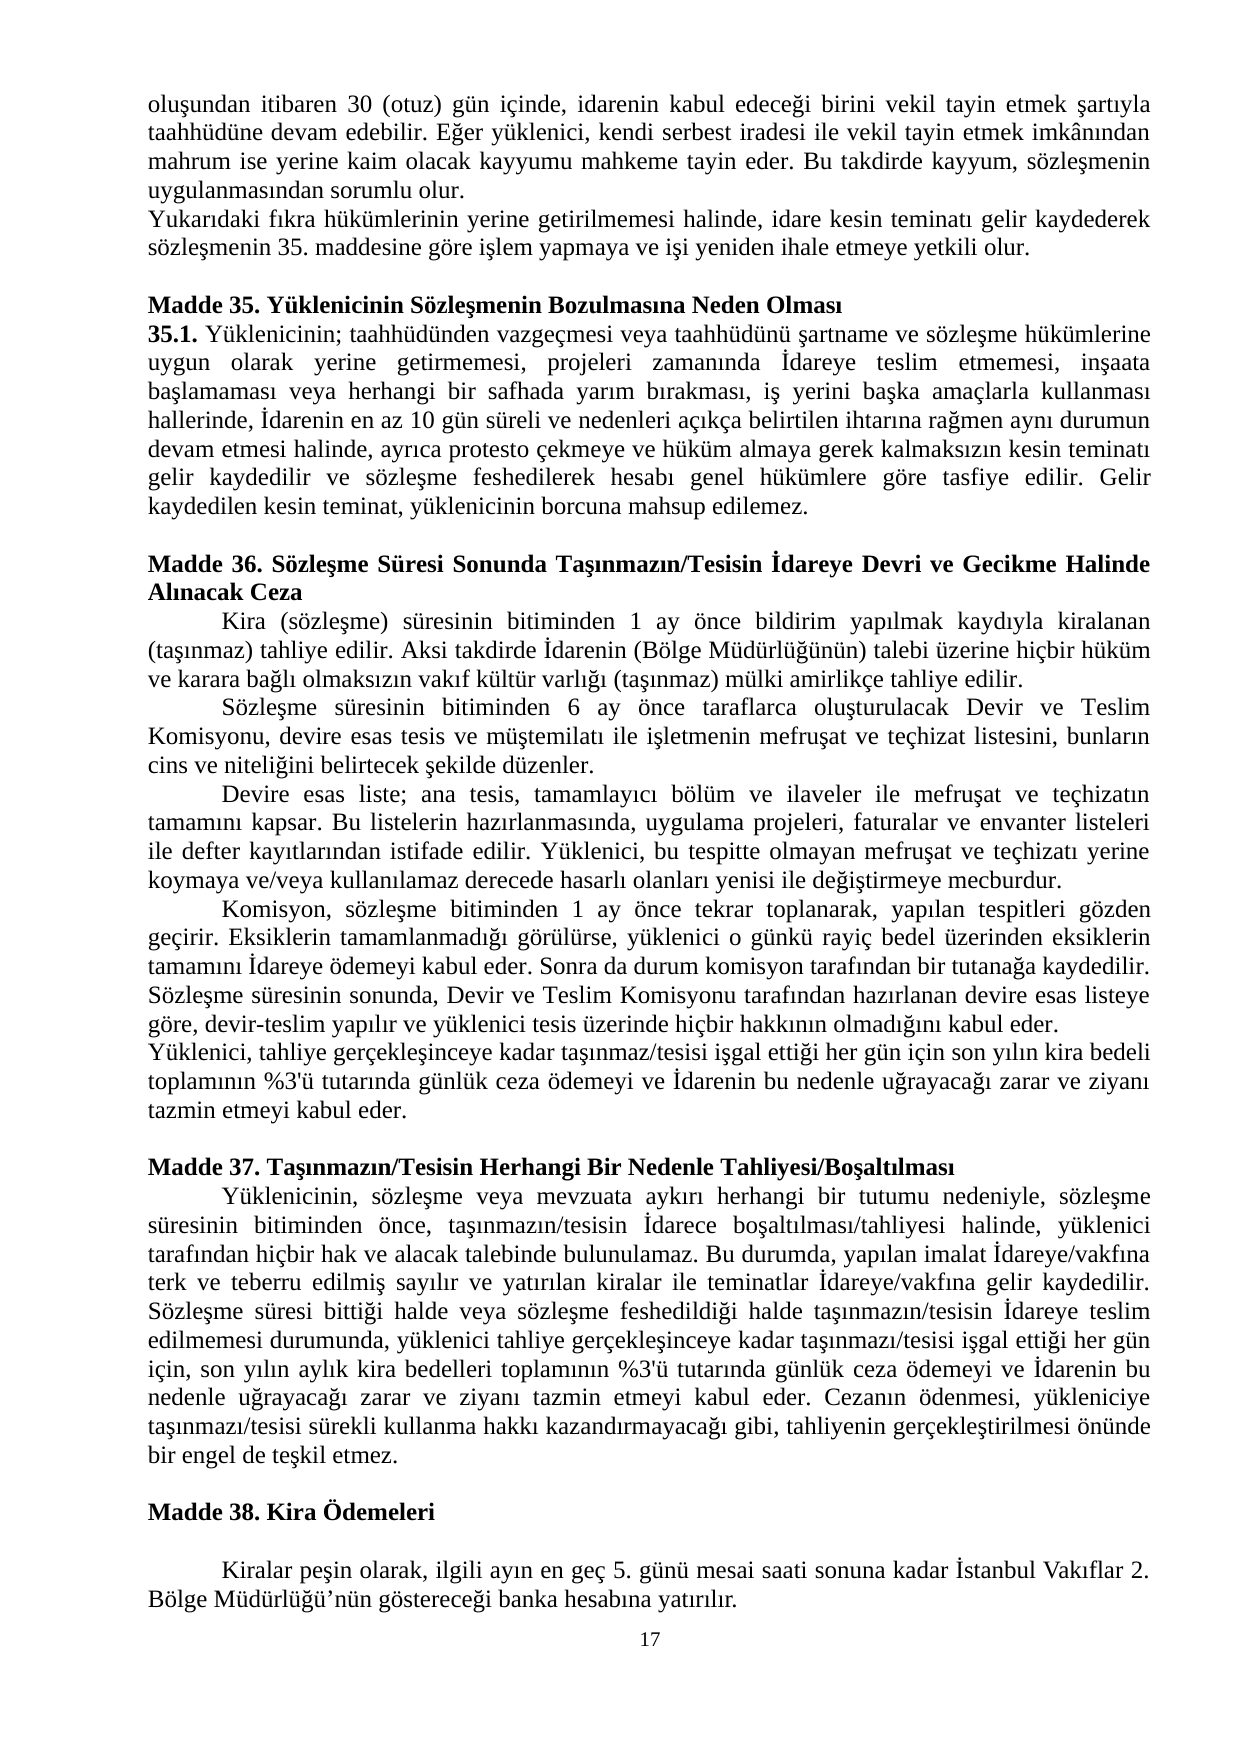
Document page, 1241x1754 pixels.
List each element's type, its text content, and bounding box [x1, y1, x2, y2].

text Sözleşme süresinin bitiminden 6 ay önce taraflarca oluşturulacak Devir ve Teslim Komisyonu, devire esas tesis ve müştemilatı ile işletmenin mefruşat ve teçhizat listesini, bunların cins ve niteliğini belirtecek şekilde düzenler. [148, 692, 1152, 779]
text Yüklenici, tahliye gerçekleşinceye kadar taşınmaz/tesisi işgal ettiği her gün için son yılın kira bedeli toplamının %3'ü tutarında günlük ceza ödemeyi ve İdarenin bu nedenle uğrayacağı zarar ve ziyanı tazmin etmeyi kabul eder. [148, 1037, 1152, 1124]
text Kiralar peşin olarak, ilgili ayın en geç 5. günü mesai saati sonuna kadar İstanbul Vakıflar 2. Bölge Müdürlüğü’nün göstereceği banka hesabına yatırılır. [148, 1555, 1152, 1612]
text Madde 36. Sözleşme Süresi Sonunda Taşınmazın/Tesisin İdareye Devri ve Gecikme Halinde Alınacak Ceza [148, 549, 1152, 606]
text Madde 35. Yüklenicinin Sözleşmenin Bozulmasına Neden Olması [148, 290, 1152, 319]
text Kira (sözleşme) süresinin bitiminden 1 ay önce bildirim yapılmak kaydıyla kiralanan (taşınmaz) tahliye edilir. Aksi takdirde İdarenin (Bölge Müdürlüğünün) talebi üzerine hiçbir hüküm ve karara bağlı olmaksızın vakıf kültür varlığı (taşınmaz) mülki amirlikçe tahliye edilir. [148, 606, 1152, 692]
text Sözleşme süresinin sonunda, Devir ve Teslim Komisyonu tarafından hazırlanan devire esas listeye göre, devir-teslim yapılır ve yüklenici tesis üzerinde hiçbir hakkının olmadığını kabul eder. [148, 980, 1152, 1037]
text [148, 89, 1152, 204]
text Madde 37. Taşınmazın/Tesisin Herhangi Bir Nedenle Tahliyesi/Boşaltılması [148, 1152, 1152, 1181]
text Komisyon, sözleşme bitiminden 1 ay önce tekrar toplanarak, yapılan tespitleri gözden geçirir. Eksiklerin tamamlanmadığı görülürse, yüklenici o günkü rayiç bedel üzerinden eksiklerin tamamını İdareye ödemeyi kabul eder. Sonra da durum komisyon tarafından bir tutanağa kaydedilir. [148, 894, 1152, 980]
text Madde 38. Kira Ödemeleri [148, 1497, 1152, 1526]
text Devire esas liste; ana tesis, tamamlayıcı bölüm ve ilaveler ile mefruşat ve teçhizatın tamamını kapsar. Bu listelerin hazırlanmasında, uygulama projeleri, faturalar ve envanter listeleri ile defter kayıtlarından istifade edilir. Yüklenici, bu tespitte olmayan mefruşat ve teçhizatı yerine koymaya ve/veya kullanılamaz derecede hasarlı olanları yenisi ile değiştirmeye mecburdur. [148, 779, 1152, 894]
text Yukarıdaki fıkra hükümlerinin yerine getirilmemesi halinde, idare kesin teminatı gelir kaydederek sözleşmenin 35. maddesine göre işlem yapmaya ve işi yeniden ihale etmeye yetkili olur. [148, 204, 1152, 261]
text Yüklenicinin, sözleşme veya mevzuata aykırı herhangi bir tutumu nedeniyle, sözleşme süresinin bitiminden önce, taşınmazın/tesisin İdarece boşaltılması/tahliyesi halinde, yüklenici tarafından hiçbir hak ve alacak talebinde bulunulamaz. Bu durumda, yapılan imalat İdareye/vakfına terk ve teberru edilmiş sayılır ve yatırılan kiralar ile teminatlar İdareye/vakfına gelir kaydedilir. Sözleşme süresi bittiği halde veya sözleşme feshedildiği halde taşınmazın/tesisin İdareye teslim edilmemesi durumunda, yüklenici tahliye gerçekleşinceye kadar taşınmazı/tesisi işgal ettiği her gün için, son yılın aylık kira bedelleri toplamının %3'ü tutarında günlük ceza ödemeyi ve İdarenin bu nedenle uğrayacağı zarar ve ziyanı tazmin etmeyi kabul eder. Cezanın ödenmesi, yükleniciye taşınmazı/tesisi sürekli kullanma hakkı kazandırmayacağı gibi, tahliyenin gerçekleştirilmesi önünde bir engel de teşkil etmez. [148, 1181, 1152, 1469]
text 35.1. Yüklenicinin; taahhüdünden vazgeçmesi veya taahhüdünü şartname ve sözleşme hükümlerine uygun olarak yerine getirmemesi, projeleri zamanında İdareye teslim etmemesi, inşaata başlamaması veya herhangi bir safhada yarım bırakması, iş yerini başka amaçlarla kullanması hallerinde, İdarenin en az 10 gün süreli ve nedenleri açıkça belirtilen ihtarına rağmen aynı durumun devam etmesi halinde, ayrıca protesto çekmeye ve hüküm almaya gerek kalmaksızın kesin teminatı gelir kaydedilir ve sözleşme feshedilerek hesabı genel hükümlere göre tasfiye edilir. Gelir kaydedilen kesin teminat, yüklenicinin borcuna mahsup edilemez. [148, 319, 1152, 520]
